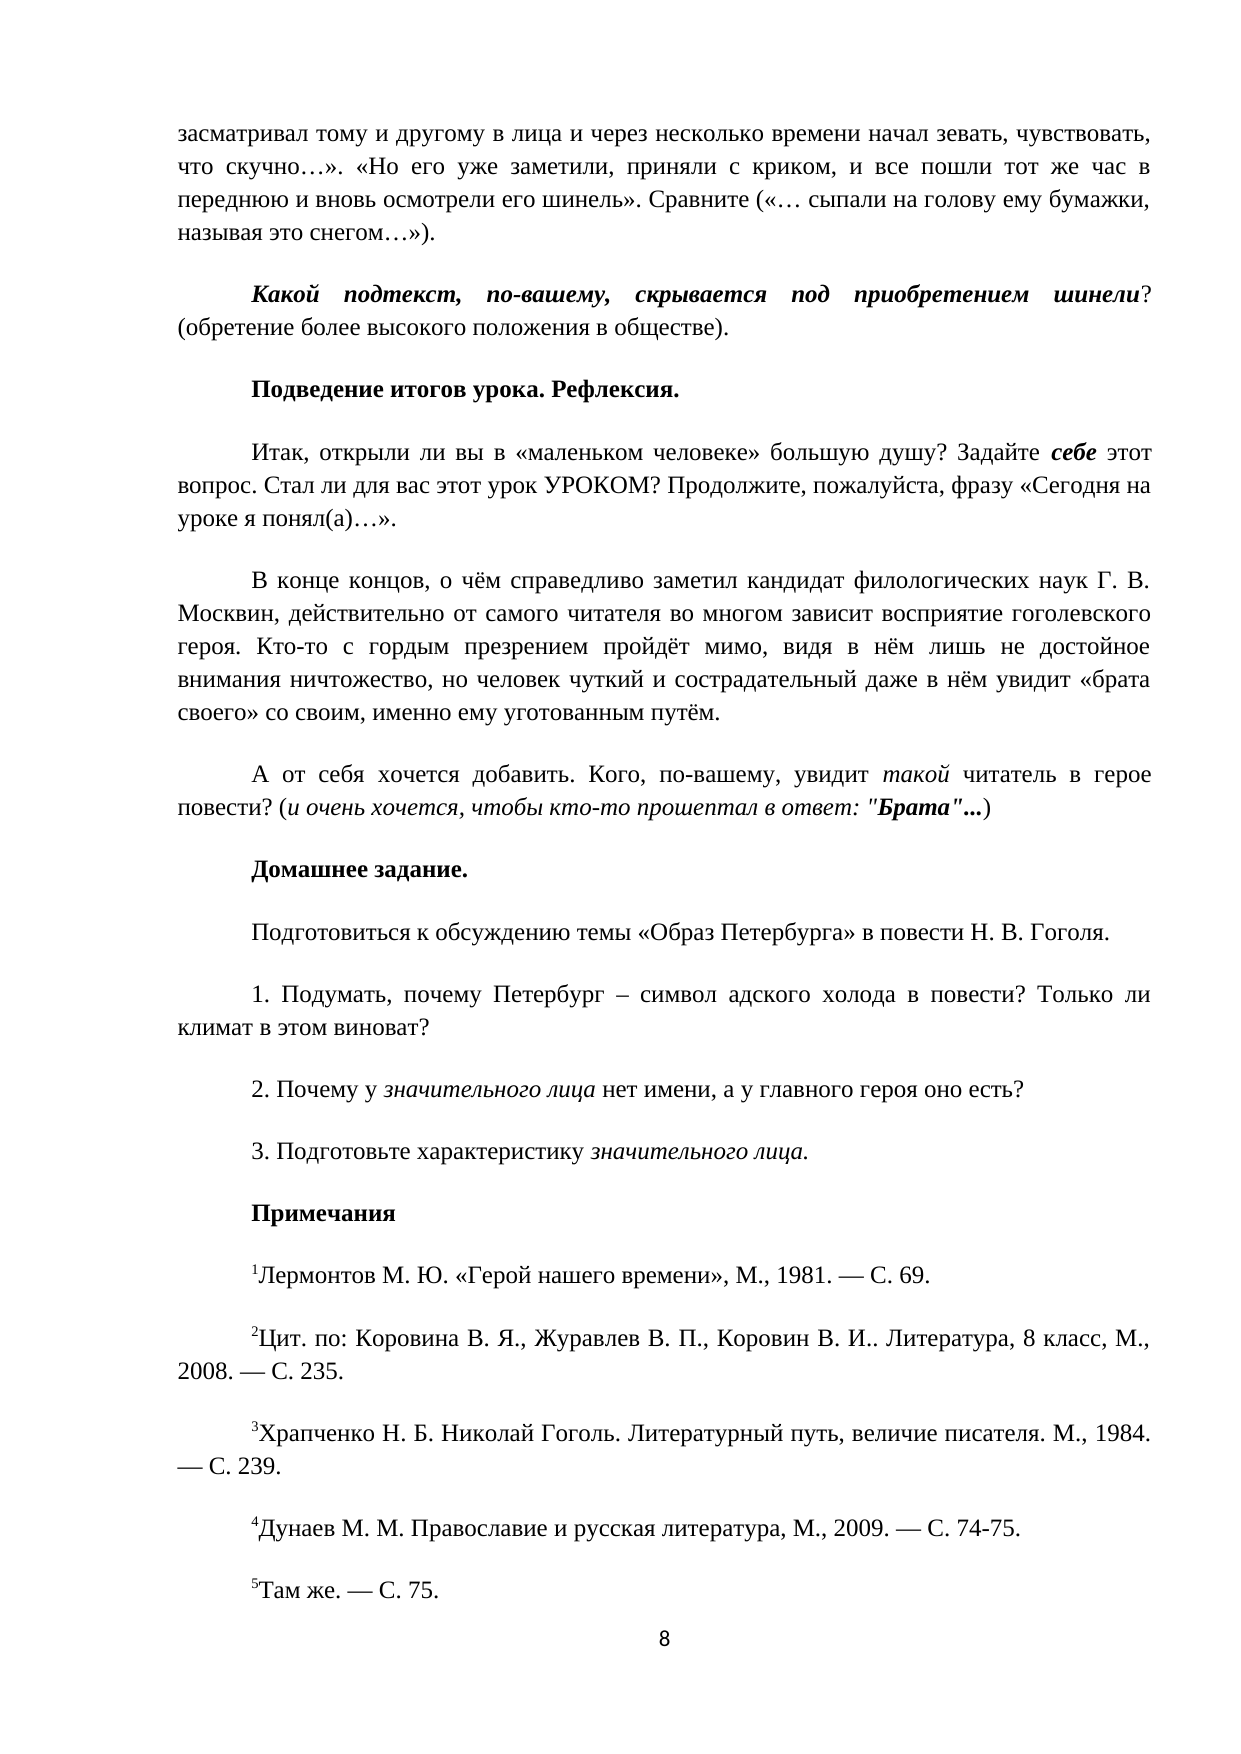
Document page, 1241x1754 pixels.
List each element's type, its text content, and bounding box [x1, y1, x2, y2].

text 4Дунаев М. М. Православие и русская литература, М., 2009. — С. 74-75. [177, 1513, 1152, 1542]
text 2Цит. по: Коровина В. Я., Журавлев В. П., Коровин В. И.. Литература, 8 класс, М., 2008. — С. 235. [177, 1323, 1152, 1384]
text 1Лермонтов М. Ю. «Герой нашего времени», М., 1981. — С. 69. [177, 1261, 1152, 1289]
text 1. Подумать, почему Петербург – символ адского холода в повести? Только ли климат в этом виноват? [177, 979, 1152, 1041]
text Какой подтекст, по-вашему, скрывается под приобретением шинели? (обретение более высокого положения в обществе). [177, 279, 1152, 341]
text 3. Подготовьте характеристику значительного лица. [177, 1136, 1152, 1165]
text Подведение итогов урока. Рефлексия. [177, 374, 1152, 403]
text Домашнее задание. [177, 854, 1152, 883]
text 3Храпченко Н. Б. Николай Гоголь. Литературный путь, величие писателя. М., 1984. — С. 239. [177, 1418, 1152, 1480]
text Итак, открыли ли вы в «маленьком человеке» большую душу? Задайте себе этот вопрос. Стал ли для вас этот урок УРОКОМ? Продолжите, пожалуйста, фразу «Сегодня на уроке я понял(а)…». [177, 437, 1152, 532]
text 5Там же. — С. 75. [177, 1575, 1152, 1604]
text Примечания [177, 1198, 1152, 1227]
text В конце концов, о чём справедливо заметил кандидат филологических наук Г. В. Москвин, действительно от самого читателя во многом зависит восприятие гоголевского героя. Кто-то с гордым презрением пройдёт мимо, видя в нём лишь не достойное внимания ничтожество, но человек чуткий и сострадательный даже в нём увидит «брата своего» со своим, именно ему уготованным путём. [177, 565, 1152, 726]
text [177, 118, 1152, 246]
text 2. Почему у значительного лица нет имени, а у главного героя оно есть? [177, 1074, 1152, 1103]
text А от себя хочется добавить. Кого, по-вашему, увидит такой читатель в герое повести? (и очень хочется, чтобы кто-то прошептал в ответ: "Брата"...) [177, 759, 1152, 821]
text Подготовиться к обсуждению темы «Образ Петербурга» в повести Н. В. Гоголя. [177, 917, 1152, 945]
